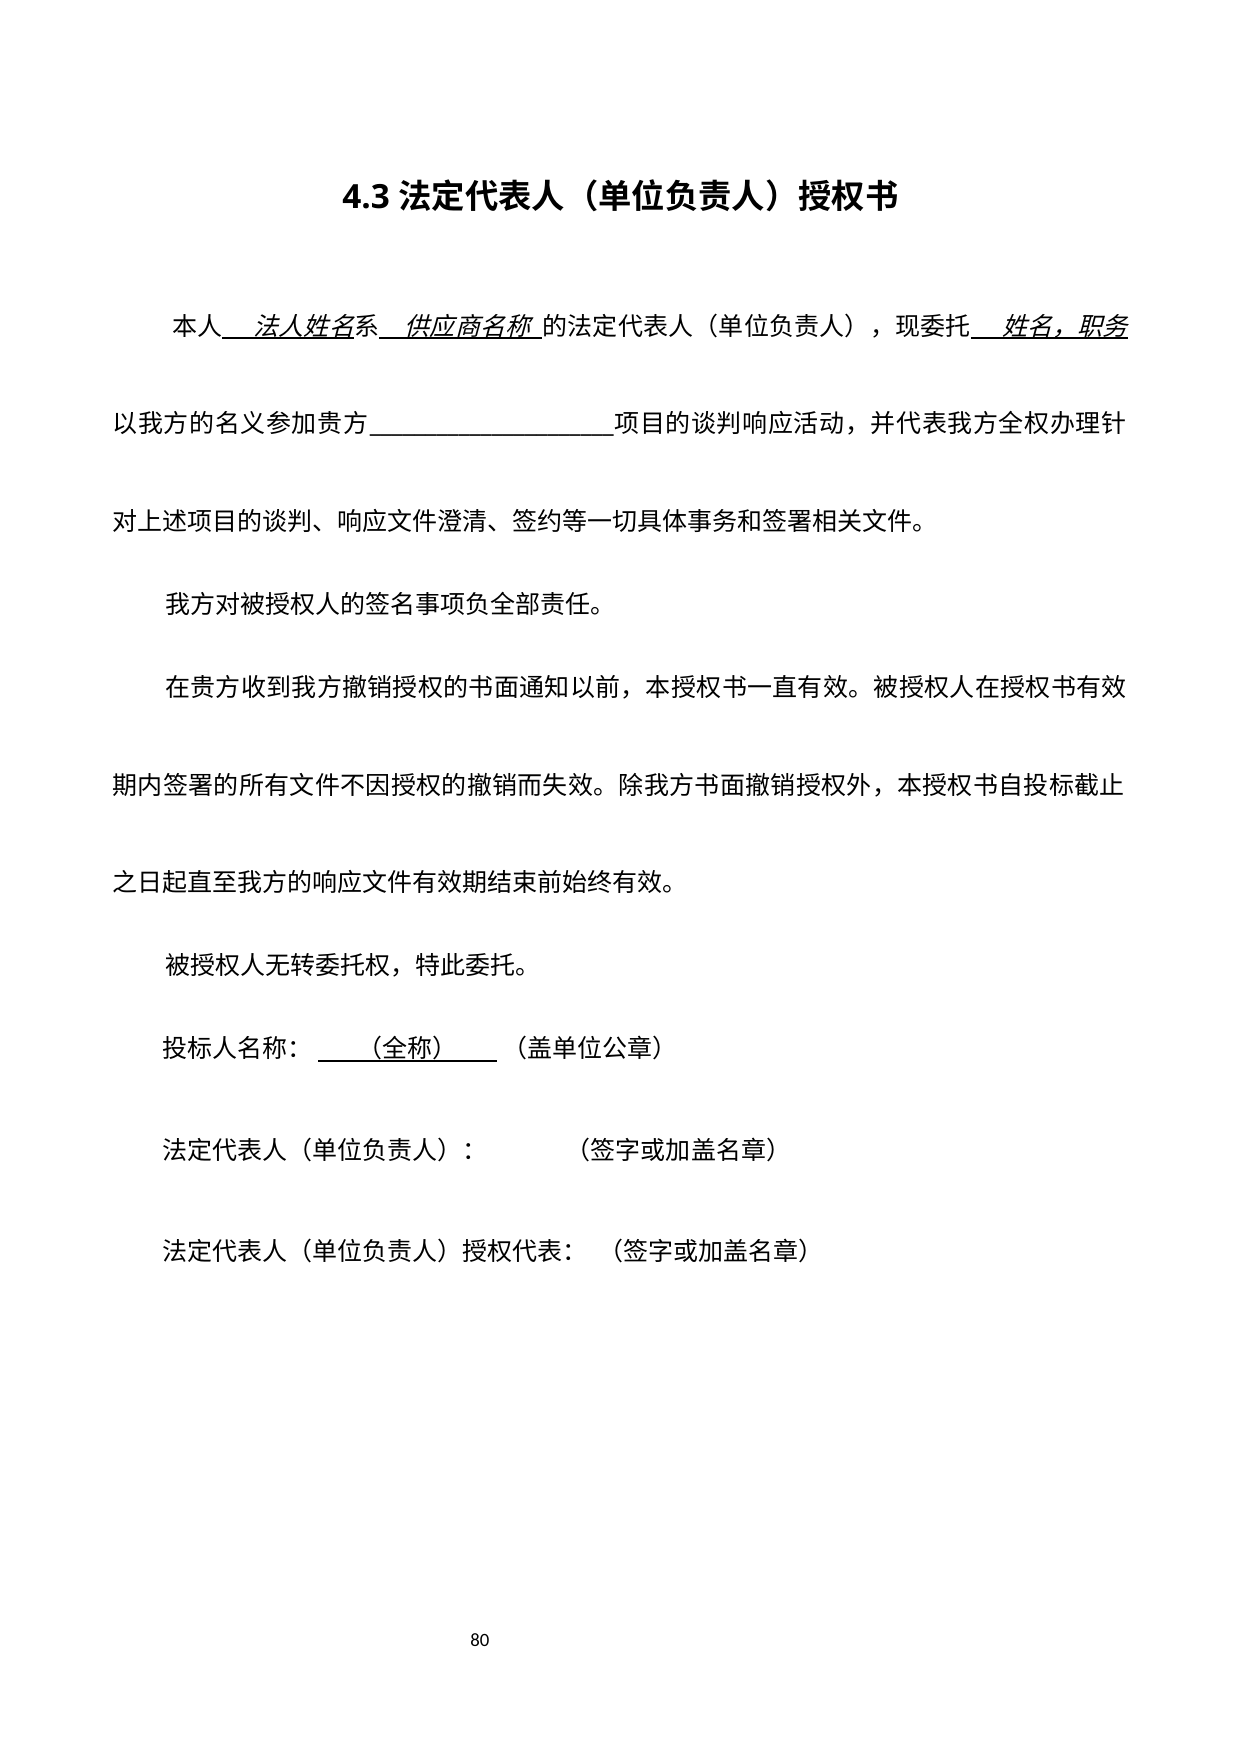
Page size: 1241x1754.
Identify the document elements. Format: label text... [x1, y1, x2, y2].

text 我方对被授权人的签名事项负全部责任。 [112, 570, 1128, 635]
text 法定代表人（单位负责人）： （签字或加盖名章） [112, 1116, 1128, 1181]
text 本人 法人姓名系 供应商名称 的法定代表人（单位负责人），现委托 姓名，职务以我方的名义参加贵方______________________项目的谈判响应活动，并代表我方全权办理针对上述项目的谈判、响应文件澄清、签约等一切具体事务和签署相关文件。 [112, 292, 1128, 552]
text 4.3 法定代表人（单位负责人）授权书 [112, 162, 1128, 227]
text 投标人名称： （全称） （盖单位公章） [112, 1014, 1128, 1079]
text 在贵方收到我方撤销授权的书面通知以前，本授权书一直有效。被授权人在授权书有效期内签署的所有文件不因授权的撤销而失效。除我方书面撤销授权外，本授权书自投标截止之日起直至我方的响应文件有效期结束前始终有效。 [112, 653, 1128, 913]
text 法定代表人（单位负责人）授权代表： （签字或加盖名章） [112, 1217, 1128, 1282]
text 被授权人无转委托权，特此委托。 [112, 931, 1128, 996]
